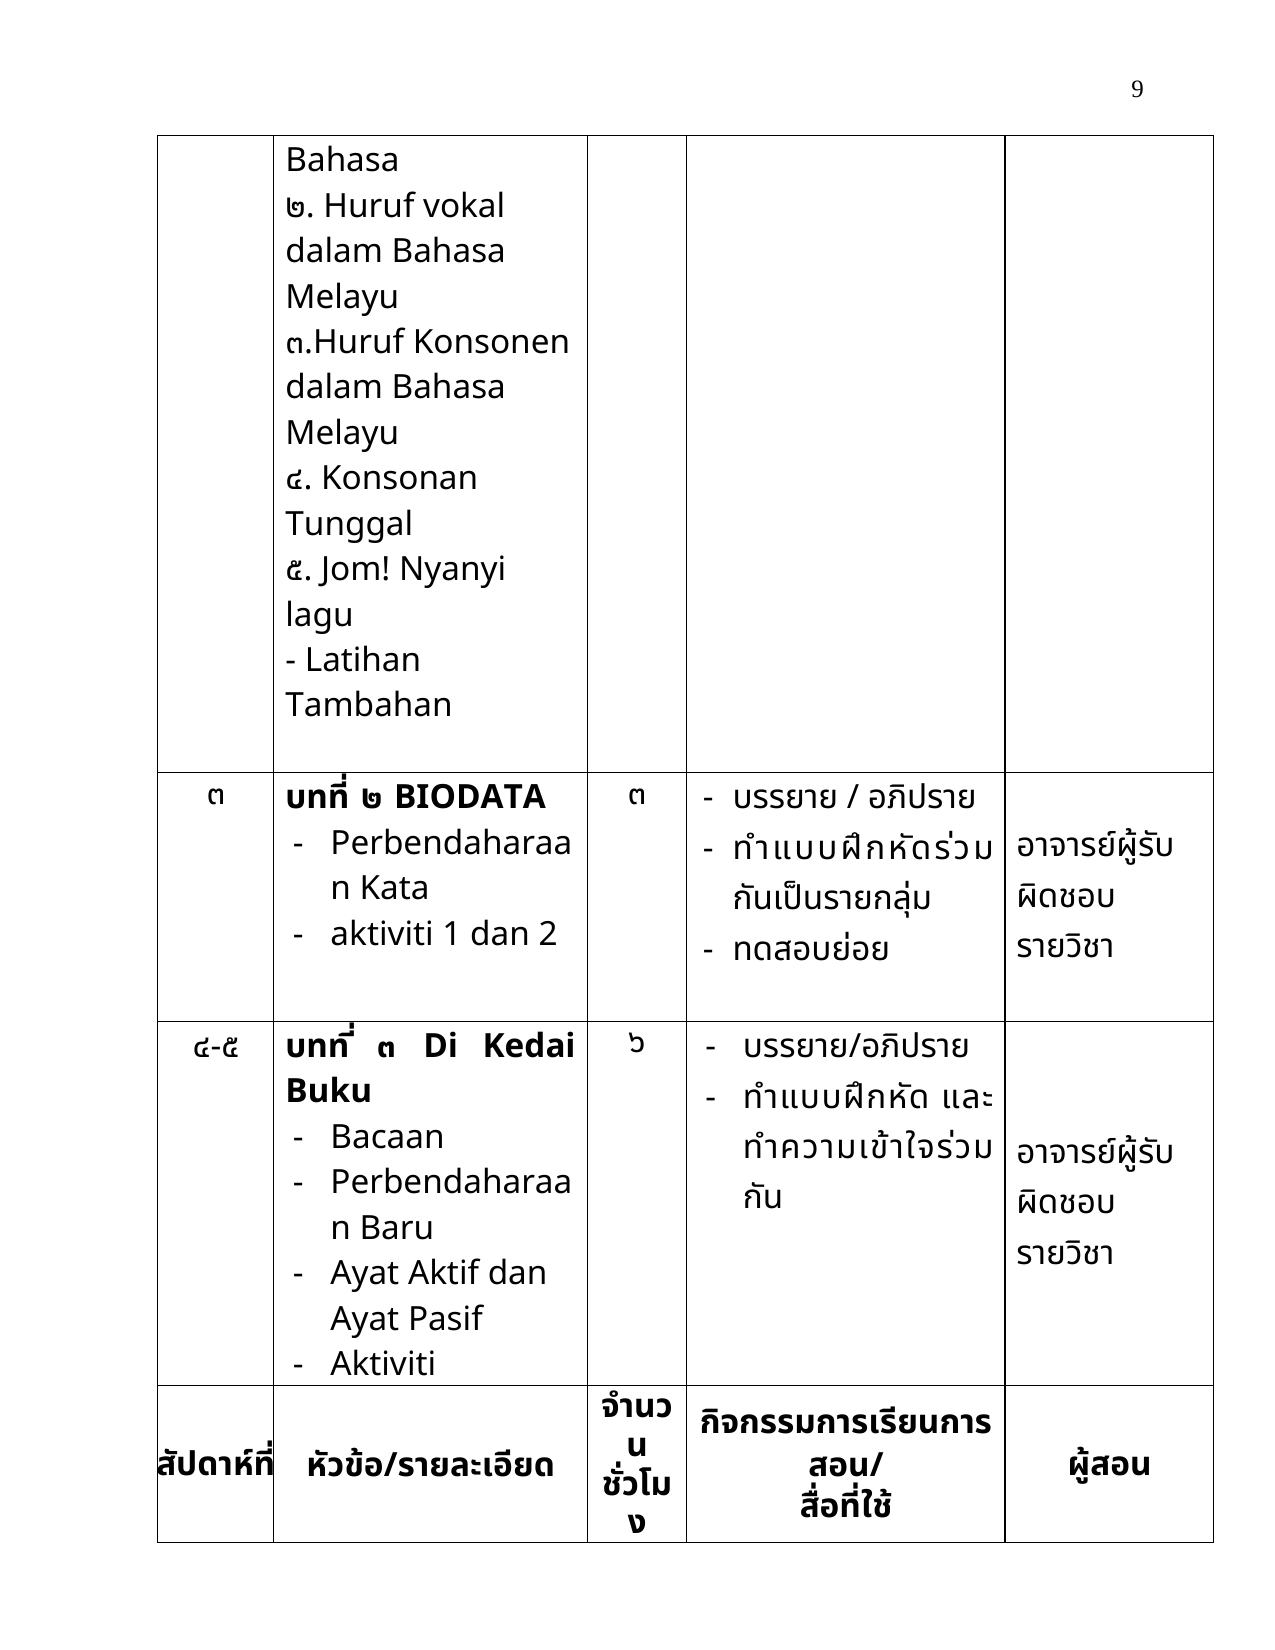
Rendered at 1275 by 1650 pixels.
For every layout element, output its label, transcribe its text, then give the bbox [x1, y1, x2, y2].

table_cell ๓ [588, 773, 686, 1021]
table_cell ผู้สอน [1006, 1386, 1213, 1542]
table_cell กิจกรรมการเรียนการสอน/ สื่อที่ใช้ [687, 1386, 1004, 1542]
table_cell บทที่ ๒ BIODATA Perbendaharaan Kata aktiviti 1 dan 2 [274, 773, 587, 1021]
table_cell สัปดาห์ที่ [158, 1386, 273, 1542]
table_cell จำนวนชั่วโมง [588, 1386, 686, 1542]
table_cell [687, 136, 1004, 772]
table_cell ๓ [158, 773, 273, 1021]
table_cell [274, 136, 587, 772]
table_cell อาจารย์ผู้รับผิดชอบรายวิชา [1006, 773, 1213, 1021]
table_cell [1006, 136, 1213, 772]
table_cell หัวข้อ/รายละเอียด [274, 1386, 587, 1542]
table_cell ๓ [588, 136, 686, 772]
table_cell ๒ [158, 136, 273, 772]
table_cell อาจารย์ผู้รับผิดชอบรายวิชา [1006, 1022, 1213, 1385]
table_cell ๔-๕ [158, 1022, 273, 1385]
table_cell ๖ [588, 1022, 686, 1385]
table_cell บรรยาย/อภิปราย ทำแบบฝึกหัด และทำความเข้าใจร่วมกัน [687, 1022, 1004, 1385]
table_cell บรรยาย / อภิปราย ทำแบบฝึกหัดร่วมกันเป็นรายกลุ่ม ทดสอบย่อย [687, 773, 1004, 1021]
table_cell บทที่ ๓ Di Kedai Buku Bacaan Perbendaharaan Baru Ayat Aktif dan Ayat Pasif Aktiviti [274, 1022, 587, 1385]
